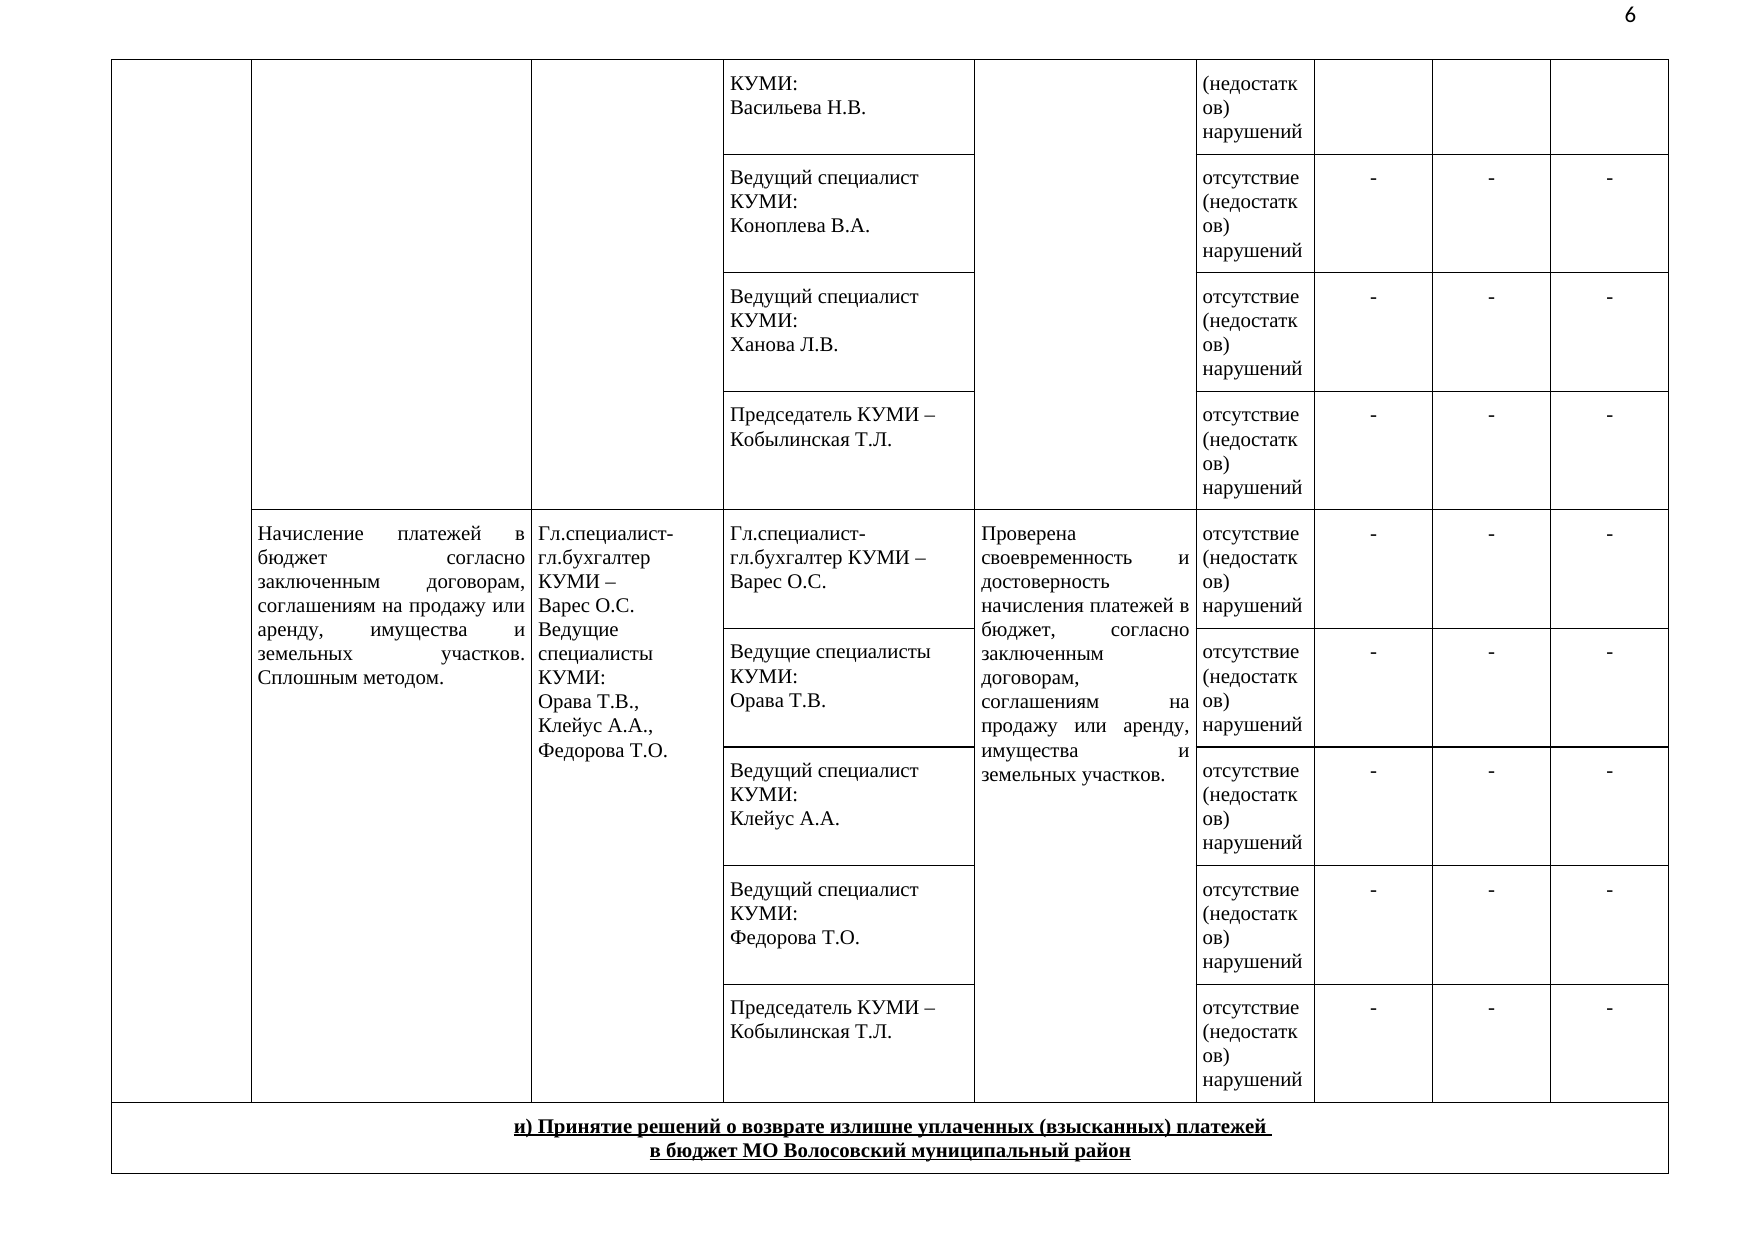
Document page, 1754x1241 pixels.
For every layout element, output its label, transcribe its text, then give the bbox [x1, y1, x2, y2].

table_cell Ведущие специалисты КУМИ: Орава Т.В. [724, 629, 974, 746]
table_cell отсутствие (недостатков) нарушений [1197, 510, 1314, 628]
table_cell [1197, 60, 1314, 154]
table_cell Ведущий специалист КУМИ: Клейус А.А. [724, 748, 974, 865]
table_cell - [1315, 60, 1432, 154]
table_cell Председатель КУМИ – Кобылинская Т.Л. [724, 392, 974, 509]
table_cell отсутствие (недостатков) нарушений [1197, 273, 1314, 391]
table_cell - [1433, 60, 1550, 154]
table_cell - [1433, 392, 1550, 509]
table_cell - [1315, 510, 1432, 628]
table_cell - [1433, 273, 1550, 391]
table_cell - [1551, 866, 1668, 983]
table_cell - [1433, 155, 1550, 272]
table_cell Председатель КУМИ – Кобылинская Т.Л. [724, 985, 974, 1102]
table_cell - [1433, 510, 1550, 628]
table_cell - [1315, 273, 1432, 391]
table_cell отсутствие (недостатков) нарушений [1197, 985, 1314, 1102]
table_cell - [1551, 60, 1668, 154]
table_cell отсутствие (недостатков) нарушений [1197, 748, 1314, 865]
table_cell - [1551, 748, 1668, 865]
table_cell - [1433, 748, 1550, 865]
table_cell - [1551, 510, 1668, 628]
table_cell Гл.специалист-гл.бухгалтер КУМИ –Варес О.С. [724, 510, 974, 628]
table_cell - [1315, 866, 1432, 983]
table_cell - [1551, 392, 1668, 509]
table_cell - [1315, 155, 1432, 272]
table_cell отсутствие (недостатков) нарушений [1197, 392, 1314, 509]
table_cell - [1433, 985, 1550, 1102]
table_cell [112, 1103, 1668, 1172]
table_cell - [1315, 629, 1432, 746]
table_cell - [1315, 748, 1432, 865]
table_cell - [1551, 273, 1668, 391]
table_cell отсутствие (недостатков) нарушений [1197, 155, 1314, 272]
table_cell Проверена своевременность и достоверность начисления платежей в бюджет, согласно заключенным договорам, соглашениям на продажу или аренду, имущества и земельных участков. [975, 510, 1196, 1102]
table_cell Начисление платежей в бюджет согласно заключенным договорам, соглашениям на продажу или аренду, имущества и земельных участков. Сплошным методом. [252, 510, 531, 1102]
table_cell отсутствие (недостатков) нарушений [1197, 629, 1314, 746]
table_cell - [1315, 985, 1432, 1102]
table_cell отсутствие (недостатков) нарушений [1197, 866, 1314, 983]
table_cell Ведущий специалист КУМИ: Ханова Л.В. [724, 273, 974, 391]
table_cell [724, 60, 974, 154]
table_cell - [1551, 985, 1668, 1102]
table_cell Ведущий специалист КУМИ: Коноплева В.А. [724, 155, 974, 272]
table_cell - [1315, 392, 1432, 509]
table_cell - [1433, 866, 1550, 983]
table_cell - [1433, 629, 1550, 746]
table_cell - [1551, 155, 1668, 272]
table_cell Ведущий специалист КУМИ: Федорова Т.О. [724, 866, 974, 983]
table_cell - [1551, 629, 1668, 746]
table_cell Гл.специалист-гл.бухгалтер КУМИ – Варес О.С. Ведущие специалисты КУМИ: Орава Т.В., Клейус А.А., Федорова Т.О. [532, 510, 723, 1102]
